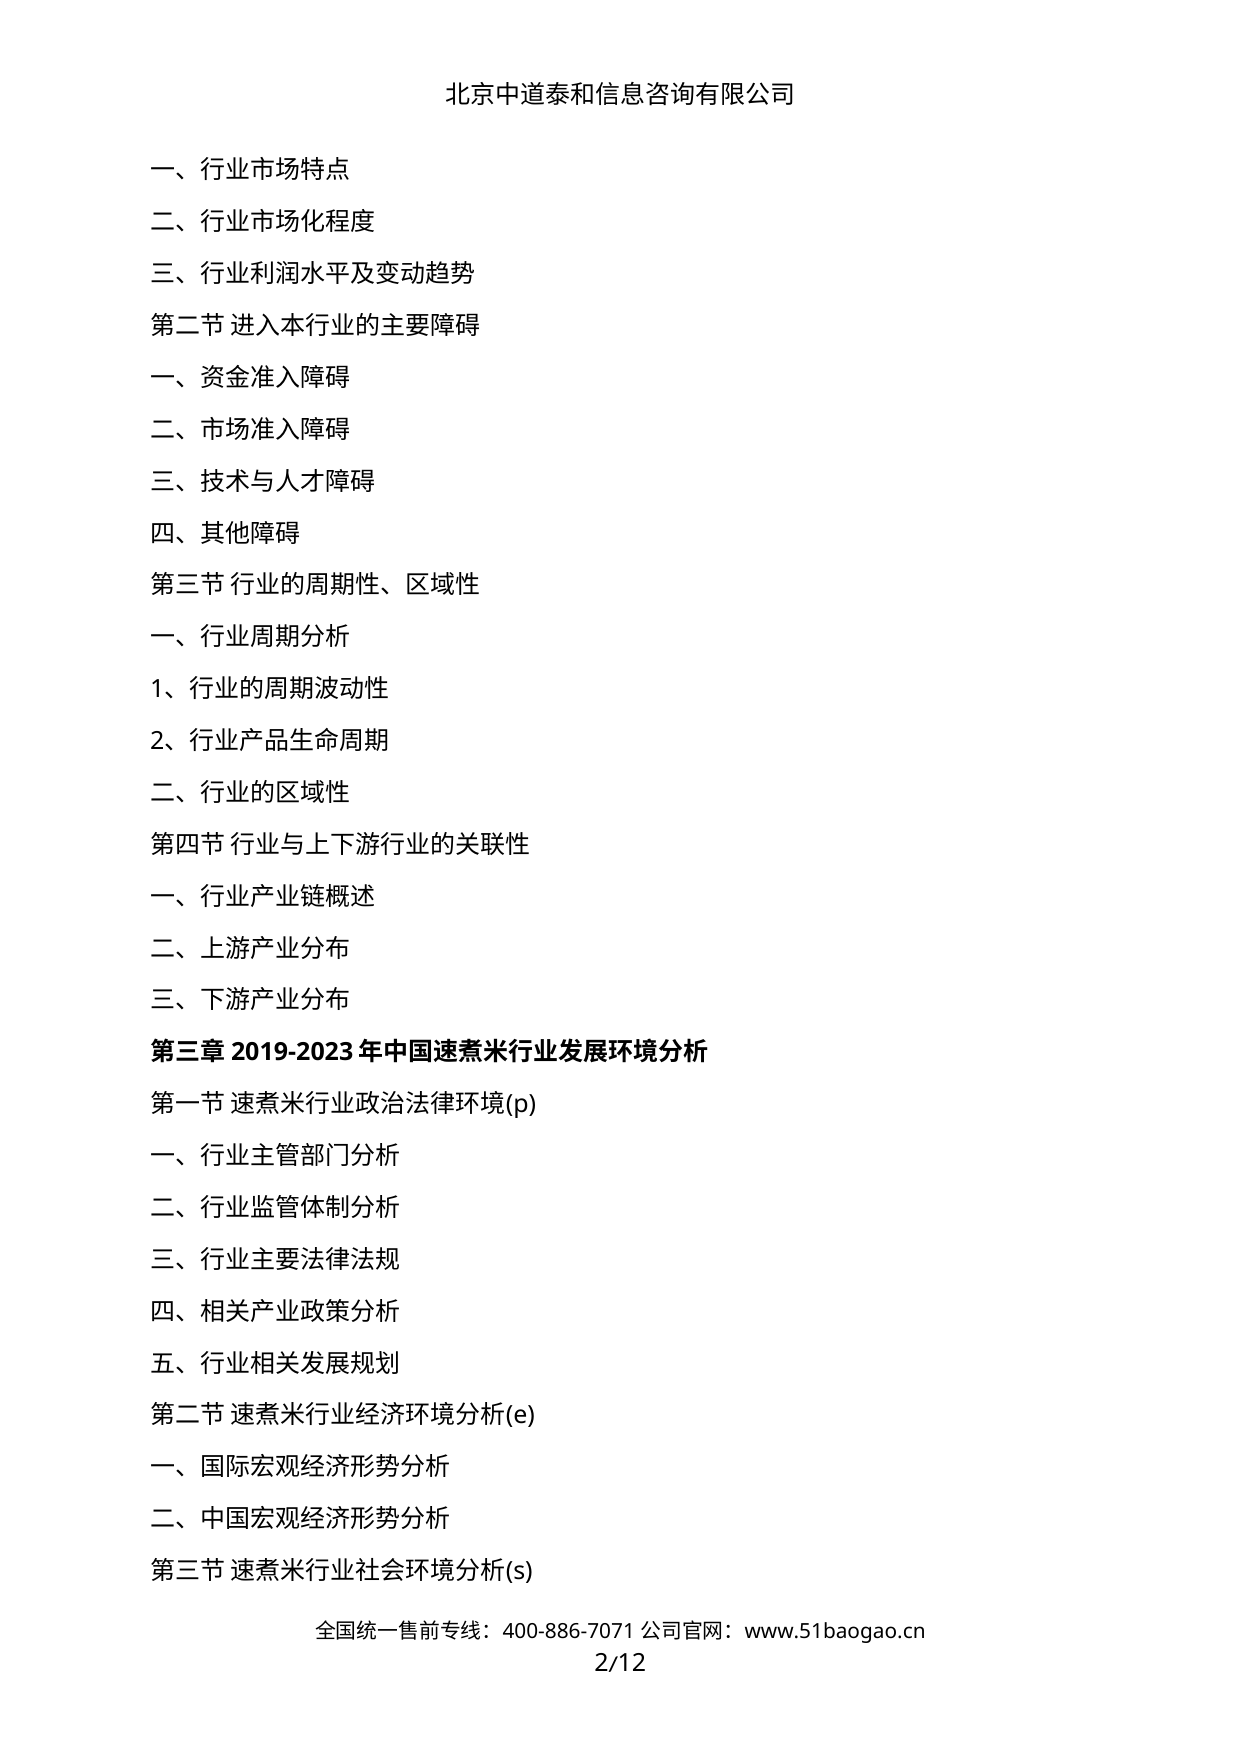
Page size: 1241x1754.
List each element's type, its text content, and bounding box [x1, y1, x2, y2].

text 一、资金准入障碍 [150, 357, 1090, 394]
text 第三节 行业的周期性、区域性 [150, 565, 1090, 601]
text 一、行业主管部门分析 [150, 1136, 1090, 1172]
text 二、行业监管体制分析 [150, 1187, 1090, 1224]
text 1、行业的周期波动性 [150, 669, 1090, 705]
text 二、上游产业分布 [150, 928, 1090, 964]
text 2、行业产品生命周期 [150, 721, 1090, 757]
text 一、国际宏观经济形势分析 [150, 1447, 1090, 1483]
text 二、市场准入障碍 [150, 409, 1090, 446]
text 第三章 2019-2023年中国速煮米行业发展环境分析 [150, 1032, 1090, 1068]
text 四、相关产业政策分析 [150, 1291, 1090, 1327]
text 三、技术与人才障碍 [150, 461, 1090, 497]
text 三、下游产业分布 [150, 980, 1090, 1016]
text 第二节 进入本行业的主要障碍 [150, 306, 1090, 342]
text 一、行业市场特点 [150, 150, 1090, 186]
text 一、行业产业链概述 [150, 876, 1090, 912]
text 第三节 速煮米行业社会环境分析(s) [150, 1551, 1090, 1587]
text 四、其他障碍 [150, 513, 1090, 549]
text 二、行业的区域性 [150, 772, 1090, 809]
text 一、行业周期分析 [150, 617, 1090, 653]
text 第四节 行业与上下游行业的关联性 [150, 824, 1090, 861]
text 五、行业相关发展规划 [150, 1343, 1090, 1379]
text 第二节 速煮米行业经济环境分析(e) [150, 1395, 1090, 1431]
text 第一节 速煮米行业政治法律环境(p) [150, 1084, 1090, 1120]
text 二、中国宏观经济形势分析 [150, 1499, 1090, 1535]
text 二、行业市场化程度 [150, 202, 1090, 238]
text 三、行业主要法律法规 [150, 1239, 1090, 1276]
text 三、行业利润水平及变动趋势 [150, 254, 1090, 290]
